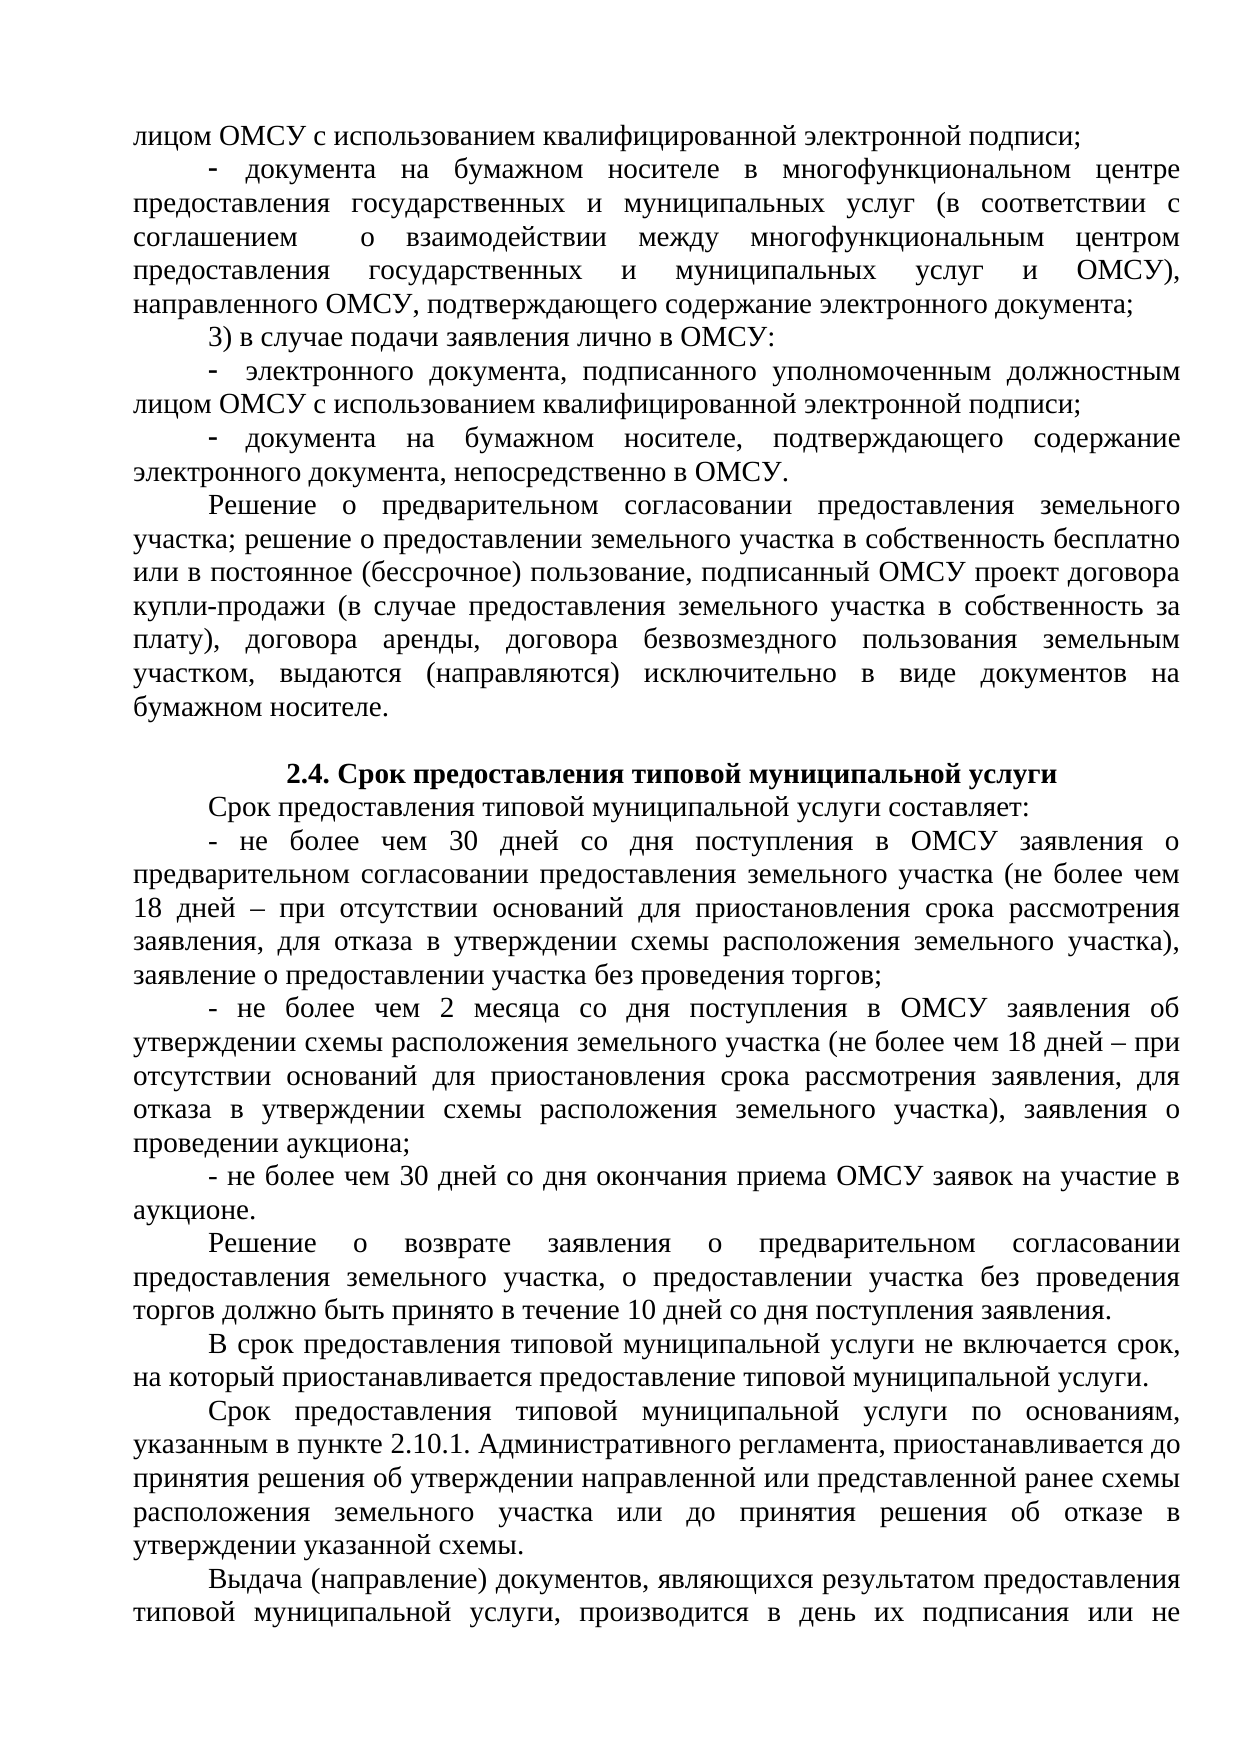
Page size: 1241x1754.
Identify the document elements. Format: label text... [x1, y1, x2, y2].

text - не более чем 30 дней со дня окончания приема ОМСУ заявок на участие в аукционе. [133, 1158, 1181, 1225]
text В срок предоставления типовой муниципальной услуги не включается срок, на который приостанавливается предоставление типовой муниципальной услуги. [133, 1326, 1181, 1393]
text 3) в случае подачи заявления лично в ОМСУ: [133, 319, 1181, 353]
text - не более чем 30 дней со дня поступления в ОМСУ заявления о предварительном согласовании предоставления земельного участка (не более чем 18 дней – при отсутствии оснований для приостановления срока рассмотрения заявления, для отказа в утверждении схемы расположения земельного участка), заявление о предоставлении участка без проведения торгов; [133, 823, 1181, 991]
text Решение о предварительном согласовании предоставления земельного участка; решение о предоставлении земельного участка в собственность бесплатно или в постоянное (бессрочное) пользование, подписанный ОМСУ проект договора купли-продажи (в случае предоставления земельного участка в собственность за плату), договора аренды, договора безвозмездного пользования земельным участком, выдаются (направляются) исключительно в виде документов на бумажном носителе. [133, 487, 1181, 722]
text 2.4. Срок предоставления типовой муниципальной услуги [133, 756, 1211, 789]
list электронного документа, подписанного уполномоченным должностным лицом ОМСУ с использованием квалифицированной электронной подписи; [133, 353, 1181, 420]
text Срок предоставления типовой муниципальной услуги по основаниям, указанным в пункте 2.10.1. Административного регламента, приостанавливается до принятия решения об утверждении направленной или представленной ранее схемы расположения земельного участка или до принятия решения об отказе в утверждении указанной схемы. [133, 1393, 1181, 1561]
text - не более чем 2 месяца со дня поступления в ОМСУ заявления об утверждении схемы расположения земельного участка (не более чем 18 дней – при отсутствии оснований для приостановления срока рассмотрения заявления, для отказа в утверждении схемы расположения земельного участка), заявления о проведении аукциона; [133, 991, 1181, 1158]
text Срок предоставления типовой муниципальной услуги составляет: [133, 789, 1181, 823]
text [133, 1561, 1181, 1628]
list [133, 118, 1181, 152]
list документа на бумажном носителе, подтверждающего содержание электронного документа, непосредственно в ОМСУ. [133, 420, 1181, 487]
text Решение о возврате заявления о предварительном согласовании предоставления земельного участка, о предоставлении участка без проведения торгов должно быть принято в течение 10 дней со дня поступления заявления. [133, 1225, 1181, 1326]
